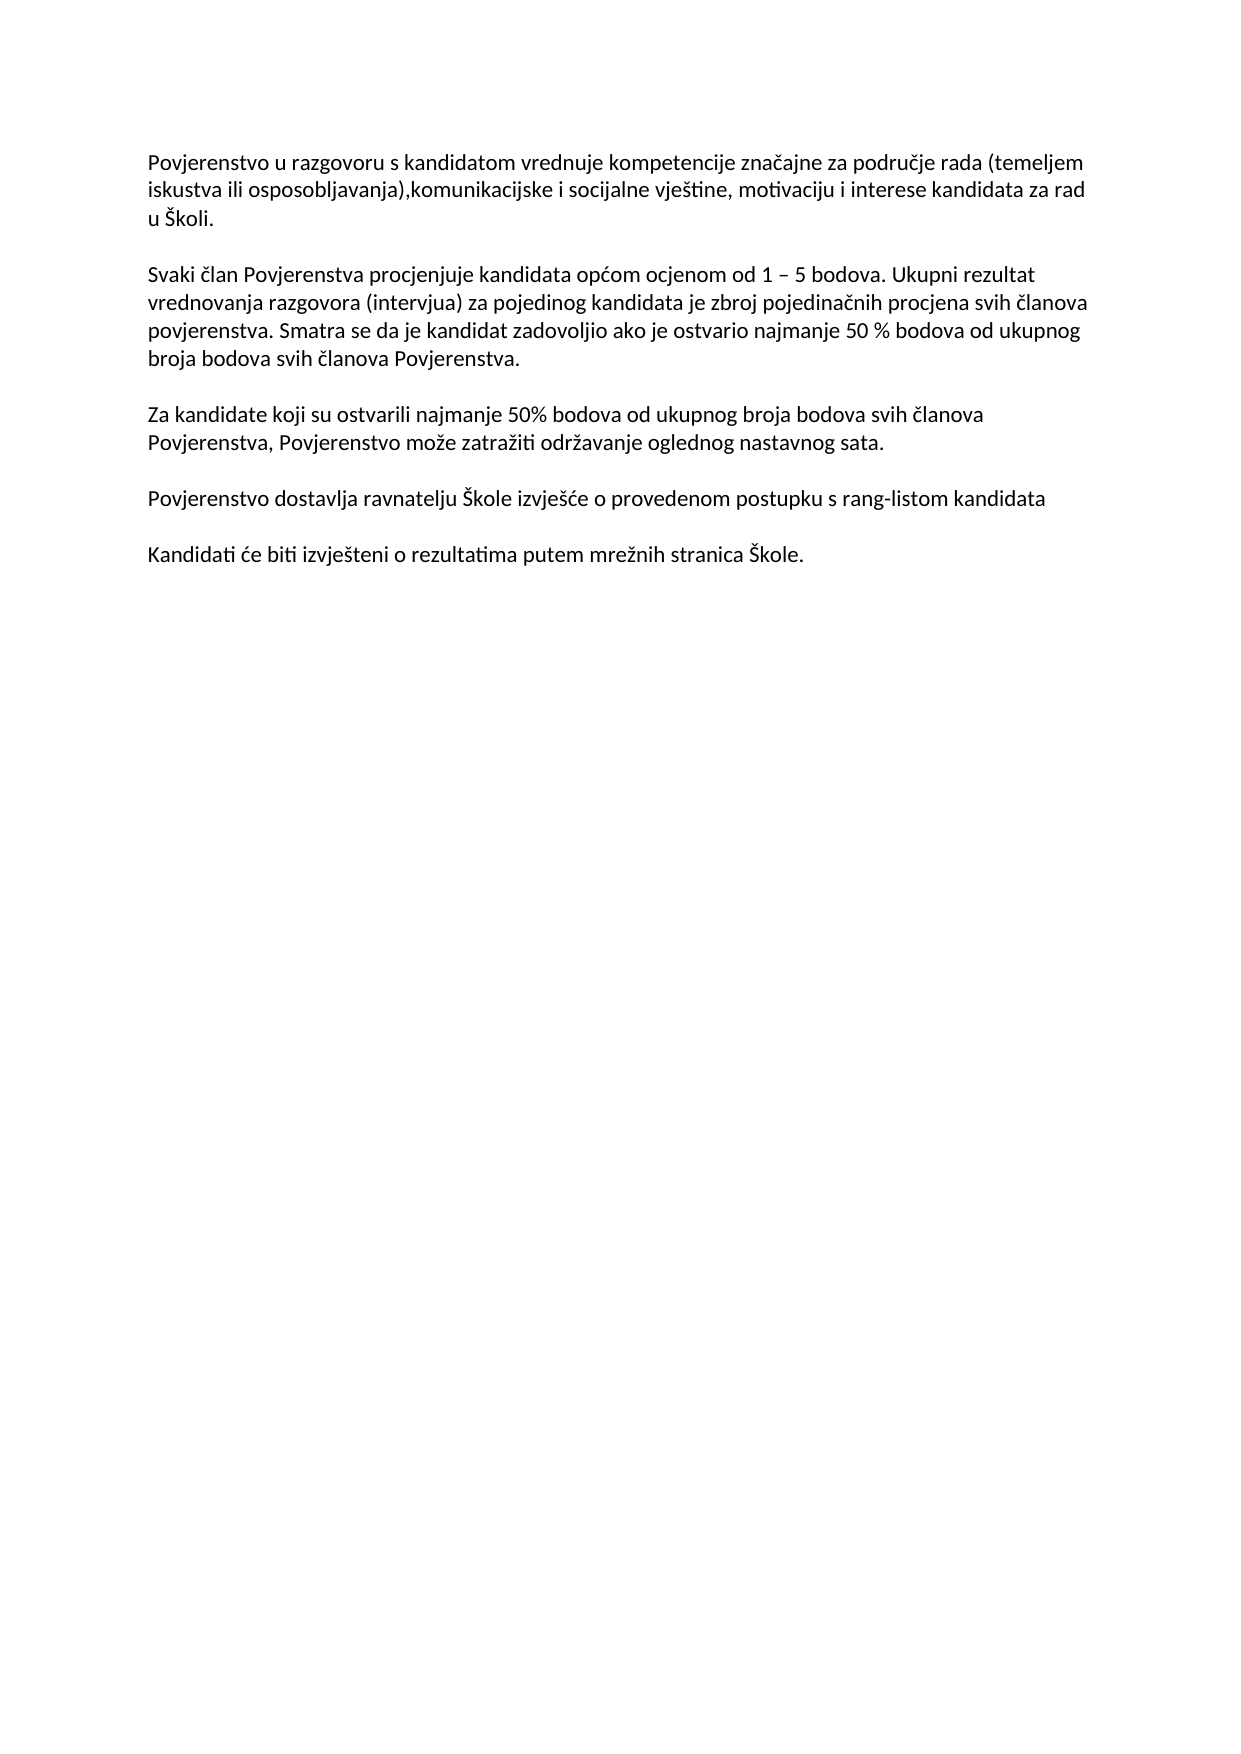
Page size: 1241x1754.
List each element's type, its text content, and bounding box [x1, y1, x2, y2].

text Kandidati će biti izvješteni o rezultatima putem mrežnih stranica Škole. [148, 540, 1093, 568]
text Povjerenstvo u razgovoru s kandidatom vrednuje kompetencije značajne za područje rada (temeljem iskustva ili osposobljavanja),komunikacijske i socijalne vještine, motivaciju i interese kandidata za rad u Školi. [148, 148, 1093, 232]
text Povjerenstvo dostavlja ravnatelju Škole izvješće o provedenom postupku s rang-listom kandidata [148, 484, 1093, 512]
text Svaki član Povjerenstva procjenjuje kandidata općom ocjenom od 1 – 5 bodova. Ukupni rezultat vrednovanja razgovora (intervjua) za pojedinog kandidata je zbroj pojedinačnih procjena svih članova povjerenstva. Smatra se da je kandidat zadovoljio ako je ostvario najmanje 50 % bodova od ukupnog broja bodova svih članova Povjerenstva. [148, 260, 1093, 372]
text Za kandidate koji su ostvarili najmanje 50% bodova od ukupnog broja bodova svih članova Povjerenstva, Povjerenstvo može zatražiti održavanje oglednog nastavnog sata. [148, 400, 1093, 456]
